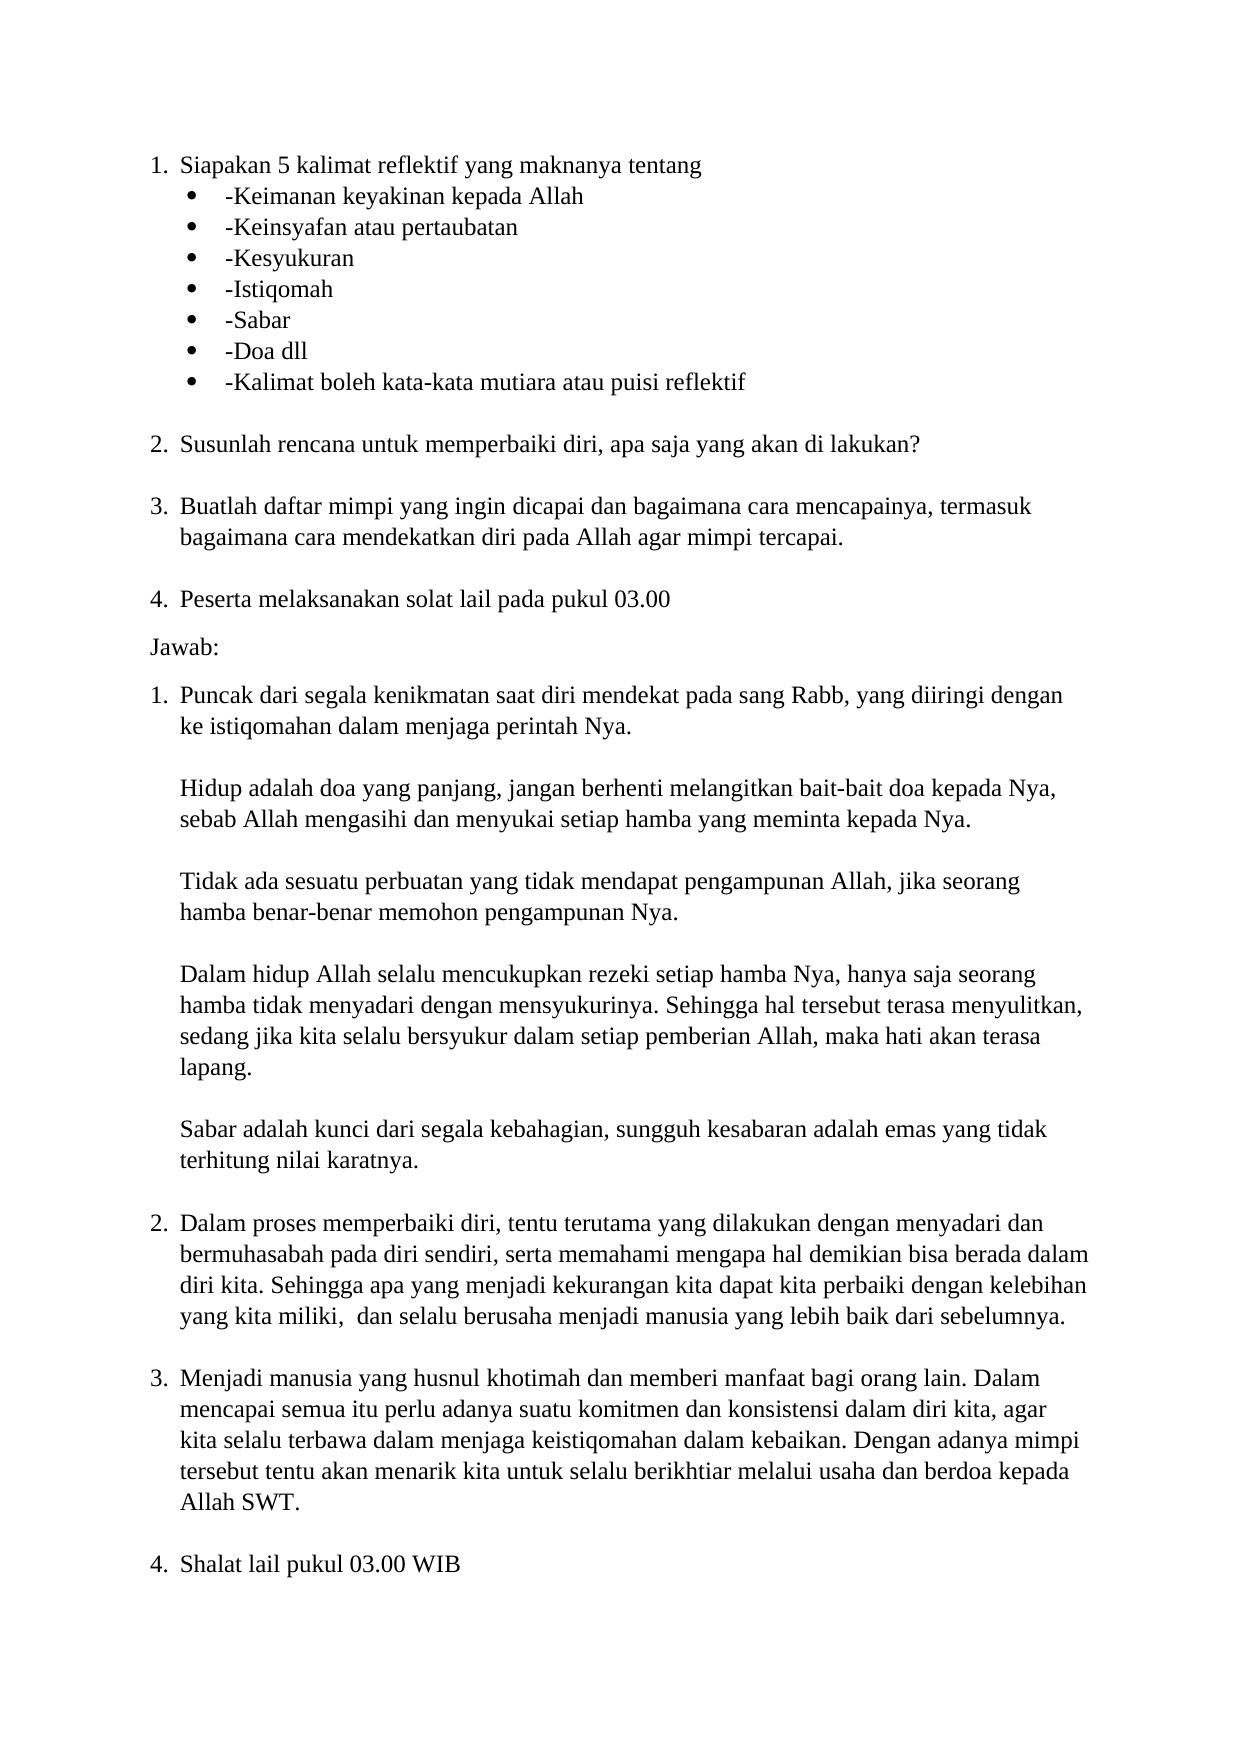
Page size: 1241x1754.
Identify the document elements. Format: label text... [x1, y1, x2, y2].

list -Keinsyafan atau pertaubatan [187, 212, 1090, 241]
text Jawab: [150, 632, 1090, 661]
list Puncak dari segala kenikmatan saat diri mendekat pada sang Rabb, yang diiringi dengan ke istiqomahan dalam menjaga perintah Nya. [150, 680, 1090, 740]
list Sabar adalah kunci dari segala kebahagian, sungguh kesabaran adalah emas yang tidak terhitung nilai karatnya. [179, 1114, 1090, 1174]
list Siapakan 5 kalimat reflektif yang maknanya tentang [150, 150, 1090, 179]
list Dalam hidup Allah selalu mencukupkan rezeki setiap hamba Nya, hanya saja seorang hamba tidak menyadari dengan mensyukurinya. Sehingga hal tersebut terasa menyulitkan, sedang jika kita selalu bersyukur dalam setiap pemberian Allah, maka hati akan terasa lapang. [179, 959, 1090, 1081]
list -Istiqomah [187, 274, 1090, 303]
list Shalat lail pukul 03.00 WIB [150, 1549, 1090, 1578]
list -Doa dll [187, 336, 1090, 365]
list Susunlah rencana untuk memperbaiki diri, apa saja yang akan di lakukan? [150, 429, 1090, 458]
list Dalam proses memperbaiki diri, tentu terutama yang dilakukan dengan menyadari dan bermuhasabah pada diri sendiri, serta memahami mengapa hal demikian bisa berada dalam diri kita. Sehingga apa yang menjadi kekurangan kita dapat kita perbaiki dengan kelebihan yang kita miliki, dan selalu berusaha menjadi manusia yang lebih baik dari sebelumnya. [150, 1208, 1090, 1329]
list Buatlah daftar mimpi yang ingin dicapai dan bagaimana cara mencapainya, termasuk bagaimana cara mendekatkan diri pada Allah agar mimpi tercapai. [150, 491, 1090, 551]
list -Keimanan keyakinan kepada Allah [187, 181, 1090, 210]
list Menjadi manusia yang husnul khotimah dan memberi manfaat bagi orang lain. Dalam mencapai semua itu perlu adanya suatu komitmen dan konsistensi dalam diri kita, agar kita selalu terbawa dalam menjaga keistiqomahan dalam kebaikan. Dengan adanya mimpi tersebut tentu akan menarik kita untuk selalu berikhtiar melalui usaha dan berdoa kepada Allah SWT. [150, 1363, 1090, 1516]
list Tidak ada sesuatu perbuatan yang tidak mendapat pengampunan Allah, jika seorang hamba benar-benar memohon pengampunan Nya. [179, 866, 1090, 926]
list Peserta melaksanakan solat lail pada pukul 03.00 [150, 584, 1090, 613]
list -Kesyukuran [187, 243, 1090, 272]
list -Kalimat boleh kata-kata mutiara atau puisi reflektif [187, 367, 1090, 396]
list Hidup adalah doa yang panjang, jangan berhenti melangitkan bait-bait doa kepada Nya, sebab Allah mengasihi dan menyukai setiap hamba yang meminta kepada Nya. [179, 773, 1090, 833]
list -Sabar [187, 305, 1090, 334]
